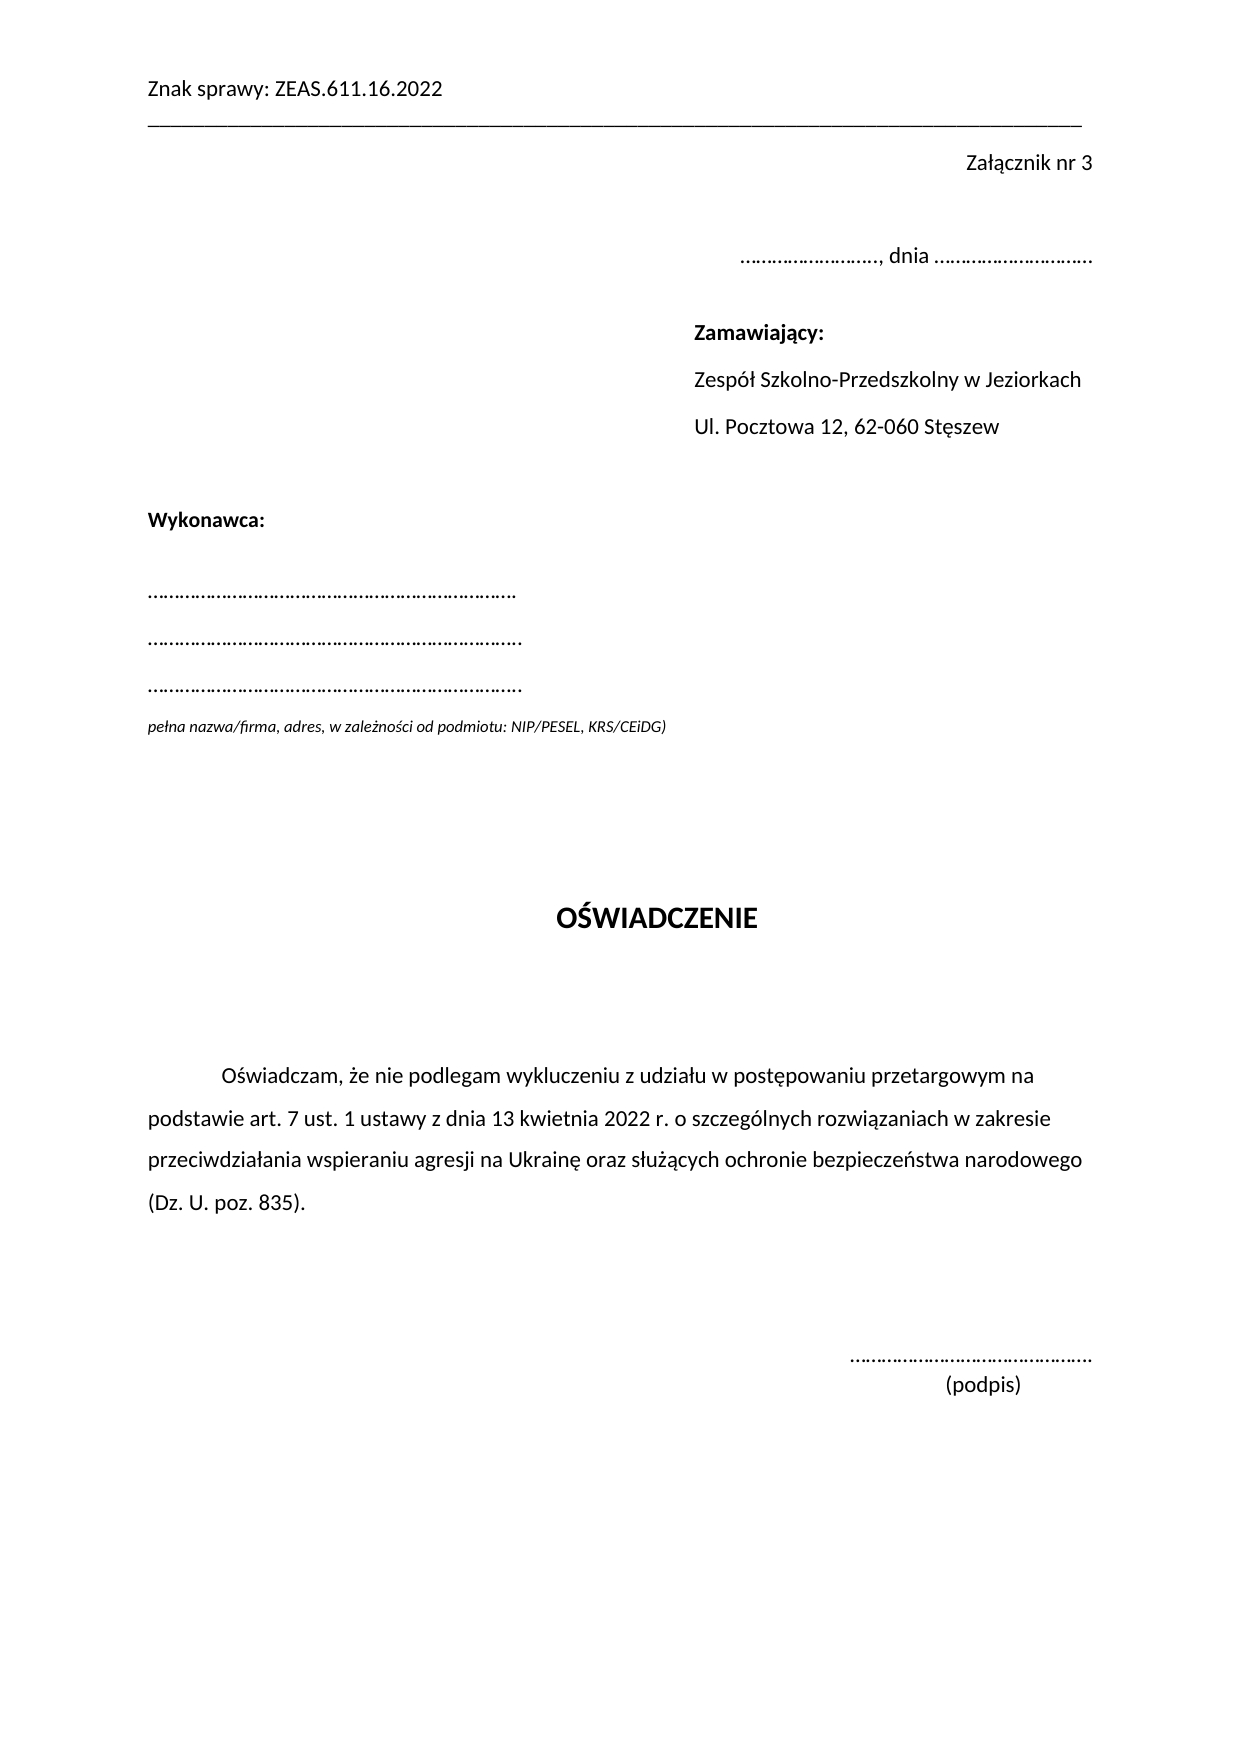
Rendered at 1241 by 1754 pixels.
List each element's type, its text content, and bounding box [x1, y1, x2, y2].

text …………………….., dnia ………………………… [148, 241, 1093, 299]
text …………………………………………………………….. [148, 623, 1093, 651]
text Wykonawca: [148, 506, 1093, 533]
text ……………………………………………………………. [148, 576, 1093, 604]
text Ul. Pocztowa 12, 62-060 Stęszew [694, 412, 1093, 440]
text …………………………………………………………….. [148, 670, 1093, 698]
text Zespół Szkolno-Przedszkolny w Jeziorkach [694, 365, 1093, 393]
text OŚWIADCZENIE [148, 898, 1093, 936]
text ………………………………………. (podpis) [148, 1340, 1093, 1398]
text Zamawiający: [694, 318, 1093, 346]
text pełna nazwa/firma, adres, w zależności od podmiotu: NIP/PESEL, KRS/CEiDG) [148, 717, 1093, 737]
text Oświadczam, że nie podlegam wykluczeniu z udziału w postępowaniu przetargowym na podstawie art. 7 ust. 1 ustawy z dnia 13 kwietnia 2022 r. o szczególnych rozwiązaniach w zakresie przeciwdziałania wspieraniu agresji na Ukrainę oraz służących ochronie bezpieczeństwa narodowego (Dz. U. poz. 835). [148, 1062, 1093, 1216]
text Załącznik nr 3 [148, 148, 1093, 176]
